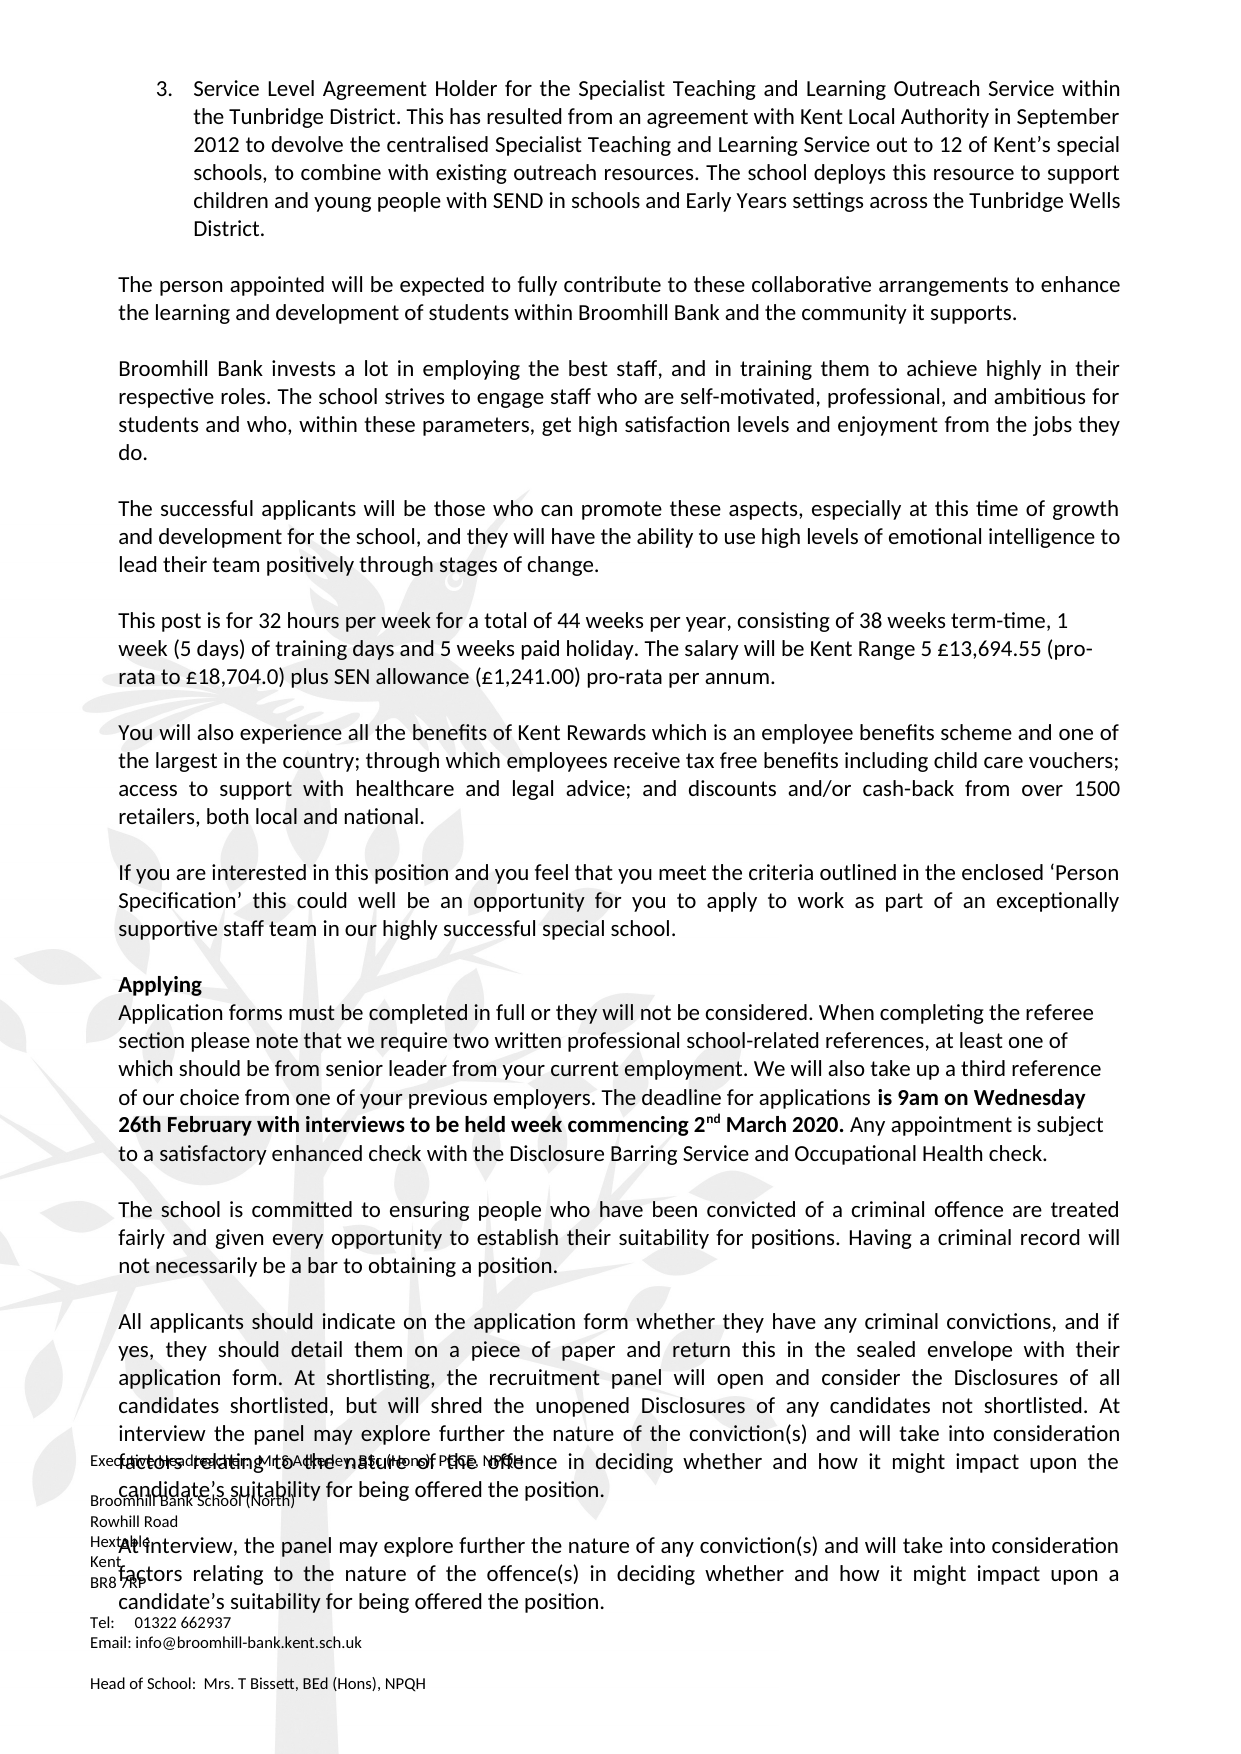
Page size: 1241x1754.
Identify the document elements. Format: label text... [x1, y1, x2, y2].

text Broomhill Bank invests a lot in employing the best staff, and in training them to achieve highly in their respective roles. The school strives to engage staff who are self-motivated, professional, and ambitious for students and who, within these parameters, get high satisfaction levels and enjoyment from the jobs they do. [118, 354, 1122, 466]
text All applicants should indicate on the application form whether they have any criminal convictions, and if yes, they should detail them on a piece of paper and return this in the sealed envelope with their application form. At shortlisting, the recruitment panel will open and consider the Disclosures of all candidates shortlisted, but will shred the unopened Disclosures of any candidates not shortlisted. At interview the panel may explore further the nature of the conviction(s) and will take into consideration factors relating to the nature of the offence in deciding whether and how it might impact upon the candidate’s suitability for being offered the position. [118, 1307, 1122, 1503]
text Application forms must be completed in full or they will not be considered. When completing the referee section please note that we require two written professional school-related references, at least one of which should be from senior leader from your current employment. We will also take up a third reference of our choice from one of your previous employers. The deadline for applications is 9am on Wednesday 26th February with interviews to be held week commencing 2nd March 2020. Any appointment is subject to a satisfactory enhanced check with the Disclosure Barring Service and Occupational Health check. [118, 998, 1122, 1167]
picture [0, 487, 779, 1754]
text If you are interested in this position and you feel that you meet the criteria outlined in the enclosed ‘Person Specification’ this could well be an opportunity for you to apply to work as part of an exceptionally supportive staff team in our highly successful special school. [118, 858, 1122, 942]
text The school is committed to ensuring people who have been convicted of a criminal offence are treated fairly and given every opportunity to establish their suitability for positions. Having a criminal record will not necessarily be a bar to obtaining a position. [118, 1195, 1122, 1279]
list Service Level Agreement Holder for the Specialist Teaching and Learning Outreach Service within the Tunbridge District. This has resulted from an agreement with Kent Local Authority in September 2012 to devolve the centralised Specialist Teaching and Learning Service out to 12 of Kent’s special schools, to combine with existing outreach resources. The school deploys this resource to support children and young people with SEND in schools and Early Years settings across the Tunbridge Wells District. [156, 74, 1122, 242]
text You will also experience all the benefits of Kent Rewards which is an employee benefits scheme and one of the largest in the country; through which employees receive tax free benefits including child care vouchers; access to support with healthcare and legal advice; and discounts and/or cash-back from over 1500 retailers, both local and national. [118, 718, 1122, 830]
text This post is for 32 hours per week for a total of 44 weeks per year, consisting of 38 weeks term-time, 1 week (5 days) of training days and 5 weeks paid holiday. The salary will be Kent Range 5 £13,694.55 (pro-rata to £18,704.0) plus SEN allowance (£1,241.00) pro-rata per annum. [118, 606, 1122, 690]
text Applying [118, 971, 1122, 998]
text At interview, the panel may explore further the nature of any conviction(s) and will take into consideration factors relating to the nature of the offence(s) in deciding whether and how it might impact upon a candidate’s suitability for being offered the position. [118, 1531, 1122, 1615]
text The successful applicants will be those who can promote these aspects, especially at this time of growth and development for the school, and they will have the ability to use high levels of emotional intelligence to lead their team positively through stages of change. [118, 494, 1122, 578]
text The person appointed will be expected to fully contribute to these collaborative arrangements to enhance the learning and development of students within Broomhill Bank and the community it supports. [118, 270, 1122, 326]
